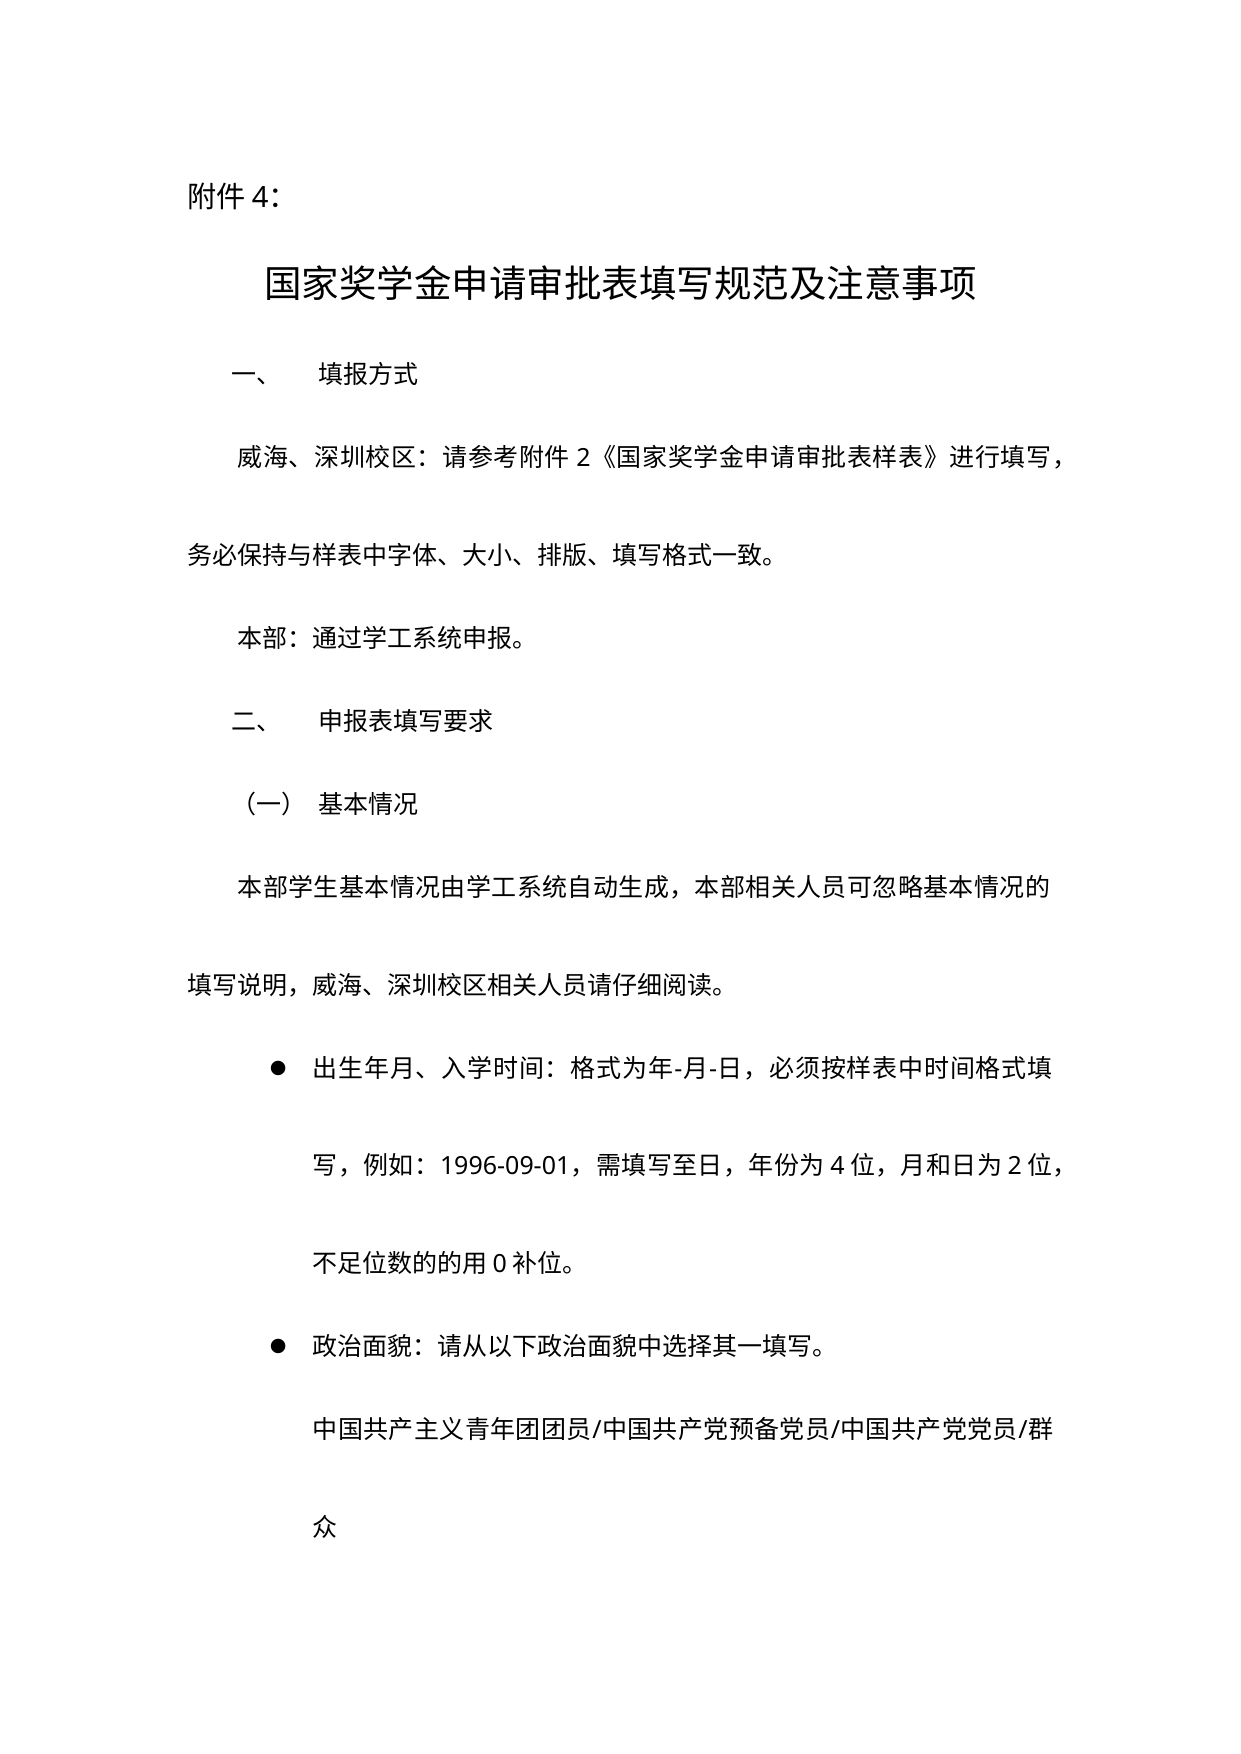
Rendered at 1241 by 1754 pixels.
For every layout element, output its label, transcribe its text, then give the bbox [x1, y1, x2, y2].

text 威海、深圳校区：请参考附件2《国家奖学金申请审批表样表》进行填写，务必保持与样表中字体、大小、排版、填写格式一致。 [187, 423, 1053, 586]
text 国家奖学金申请审批表填写规范及注意事项 [187, 248, 1053, 313]
list 申报表填写要求 [231, 687, 1053, 752]
text 本部学生基本情况由学工系统自动生成，本部相关人员可忽略基本情况的填写说明，威海、深圳校区相关人员请仔细阅读。 [187, 853, 1053, 1016]
text 附件4： [187, 162, 1053, 227]
text 本部：通过学工系统申报。 [187, 604, 1053, 669]
list 中国共产主义青年团团员/中国共产党预备党员/中国共产党党员/群众 [312, 1395, 1053, 1558]
list 政治面貌：请从以下政治面貌中选择其一填写。 [269, 1312, 1053, 1377]
list 填报方式 [231, 340, 1053, 405]
list 基本情况 [231, 770, 1053, 835]
list 出生年月、入学时间：格式为年-月-日，必须按样表中时间格式填写，例如：1996-09-01，需填写至日，年份为4位，月和日为2位，不足位数的的用0补位。 [269, 1034, 1053, 1294]
